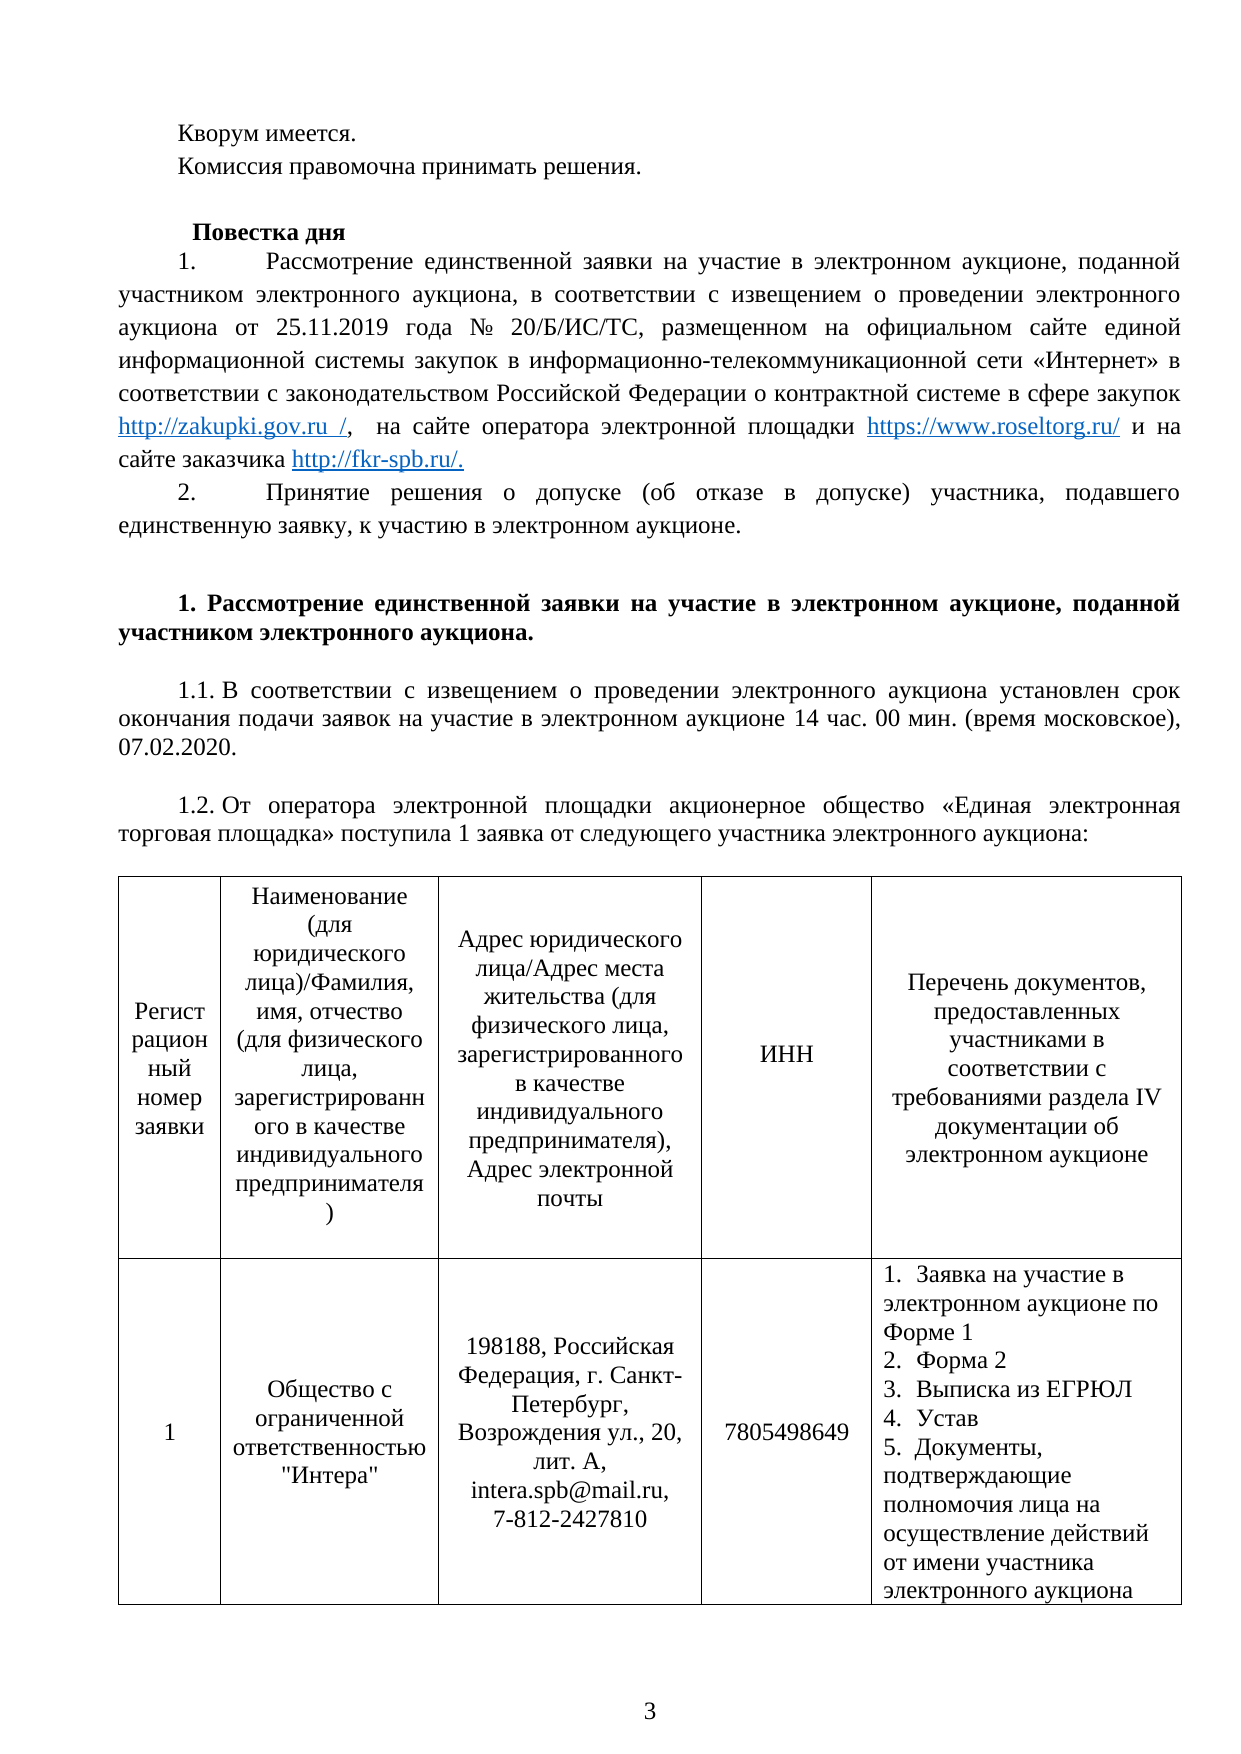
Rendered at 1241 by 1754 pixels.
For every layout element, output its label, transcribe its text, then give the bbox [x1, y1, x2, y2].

table_header Перечень документов, предоставленных участниками в соответствии с требованиями раздела IV документации об электронном аукционе [872, 877, 1181, 1258]
table_header Регистрационный номер заявки [119, 877, 220, 1258]
list От оператора электронной площадки акционерное общество «Единая электронная торговая площадка» поступила 1 заявка от следующего участника электронного аукциона: [118, 790, 1181, 847]
list Рассмотрение единственной заявки на участие в электронном аукционе, поданной участником электронного аукциона, в соответствии с извещением о проведении электронного аукциона от 25.11.2019 года № 20/Б/ИС/ТС, размещенном на официальном сайте единой информационной системы закупок в информационно-телекоммуникационной сети «Интернет» в соответствии с законодательством Российской Федерации о контрактной системе в сфере закупок http://zakupki.gov.ru /, на сайте оператора электронной площадки https://www.roseltorg.ru/ и на сайте заказчика http://fkr-spb.ru/. [118, 246, 1181, 473]
table_header Наименование (для юридического лица)/Фамилия, имя, отчество (для физического лица, зарегистрированного в качестве индивидуального предпринимателя) [221, 877, 438, 1258]
table_cell Заявка на участие в электронном аукционе по Форме 1 Форма 2 Выписка из ЕГРЮЛ Устав Документы, подтверждающие полномочия лица на осуществление действий от имени участника электронного аукциона [872, 1259, 1181, 1604]
table_header Адрес юридического лица/Адрес места жительства (для физического лица, зарегистрированного в качестве индивидуального предпринимателя), Адрес электронной почты [439, 877, 701, 1258]
text Повестка дня [192, 217, 1181, 246]
text Комиссия правомочна принимать решения. [118, 151, 1181, 180]
list В соответствии с извещением о проведении электронного аукциона установлен срок окончания подачи заявок на участие в электронном аукционе 14 час. 00 мин. (время московское), 07.02.2020. [118, 675, 1181, 761]
table_header ИНН [702, 877, 871, 1258]
list Принятие решения о допуске (об отказе в допуске) участника, подавшего единственную заявку, к участию в электронном аукционе. [118, 477, 1181, 539]
table_cell 198188, Российская Федерация, г. Санкт-Петербург, Возрождения ул., 20, лит. А, intera.spb@mail.ru, 7-812-2427810 [439, 1259, 701, 1604]
table_cell Общество с ограниченной ответственностью "Интера" [221, 1259, 438, 1604]
text Кворум имеется. [118, 118, 1181, 147]
table_cell 1 [119, 1259, 220, 1604]
list Рассмотрение единственной заявки на участие в электронном аукционе, поданной участником электронного аукциона. [118, 588, 1181, 646]
table_cell 7805498649 [702, 1259, 871, 1604]
